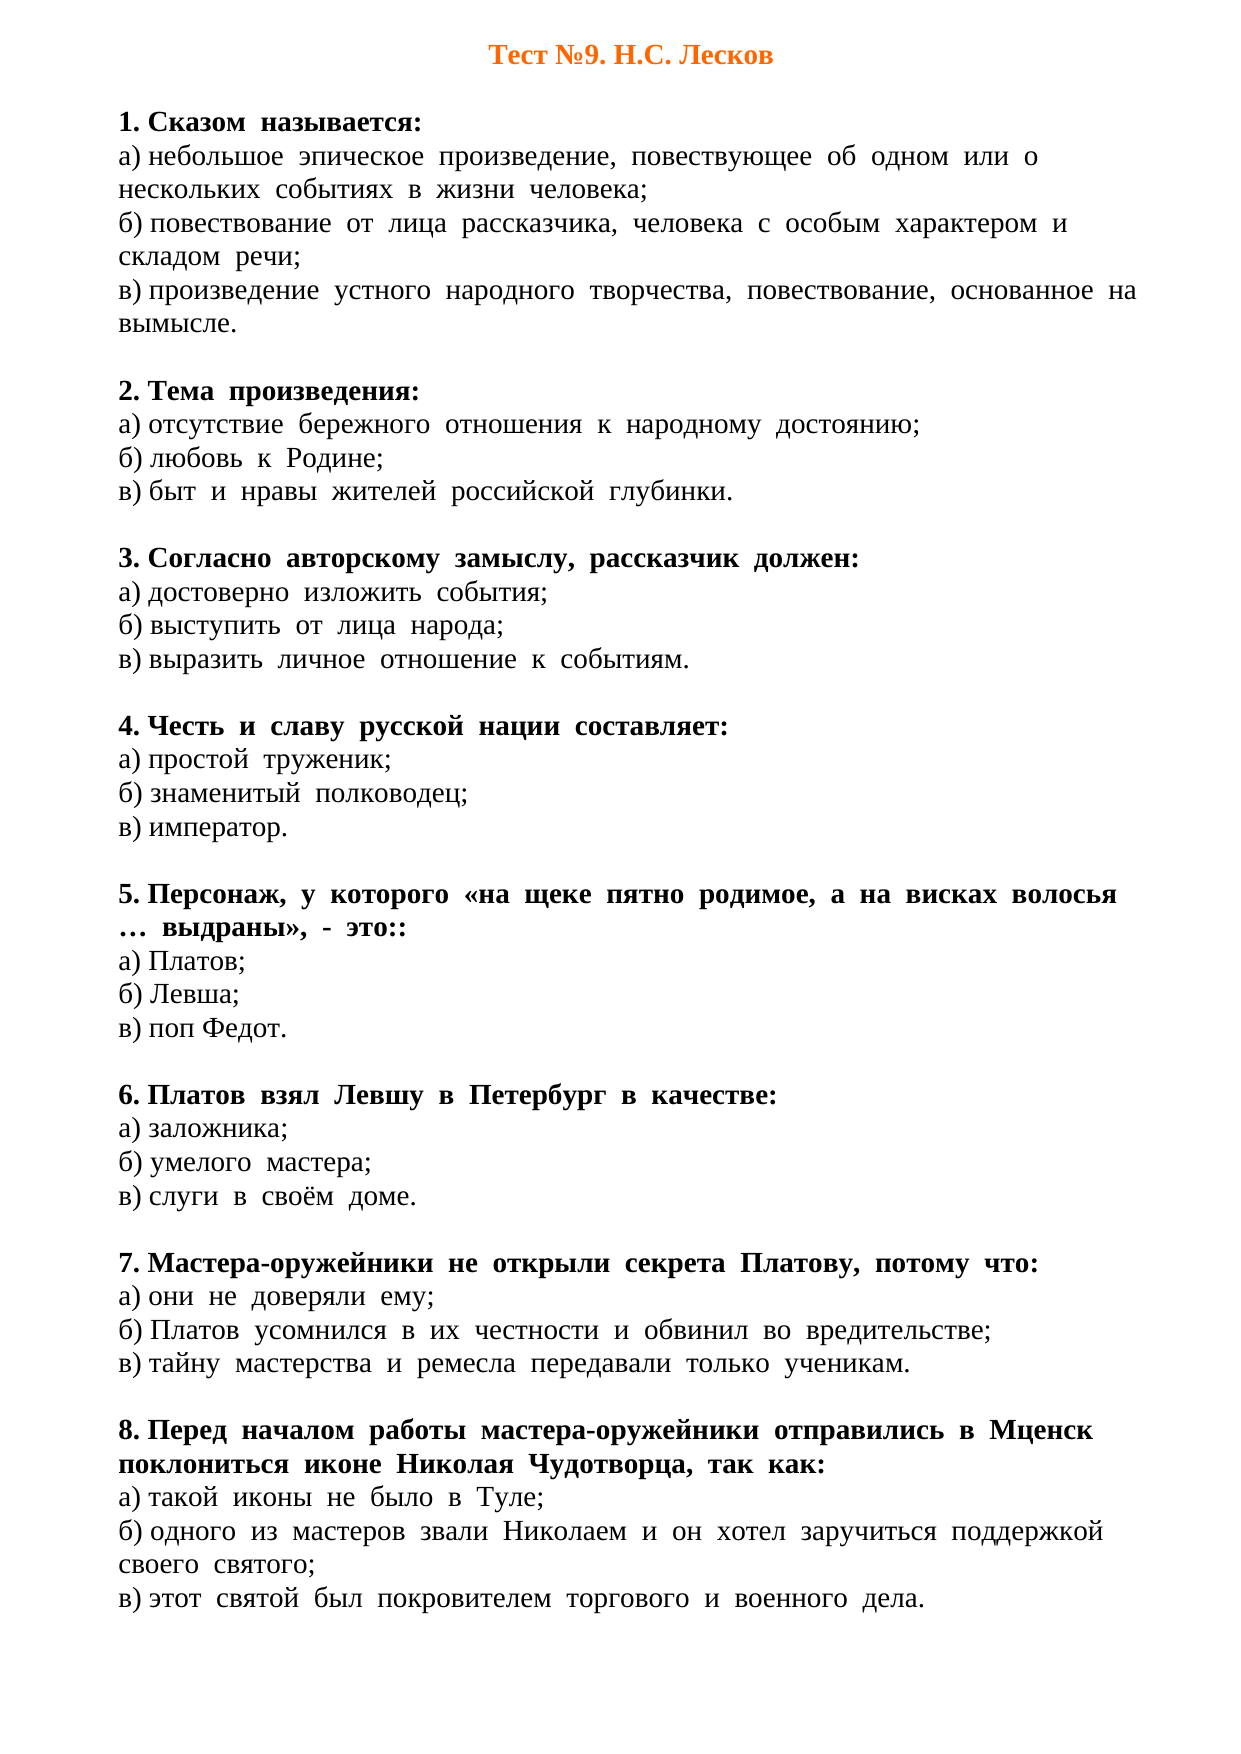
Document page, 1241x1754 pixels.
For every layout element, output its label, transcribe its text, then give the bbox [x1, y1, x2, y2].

text а) достоверно изложить события; [118, 574, 1144, 607]
text а) заложника; [118, 1111, 1144, 1144]
text в) выразить личное отношение к событиям. [118, 641, 1144, 674]
text а) отсутствие бережного отношения к народному достоянию; [118, 406, 1144, 440]
text в) этот святой был покровителем торгового и военного дела. [118, 1580, 1144, 1614]
text б) умелого мастера; [118, 1144, 1144, 1178]
text 5. Персонаж, у которого «на щеке пятно родимое, а на висках волосья … выдраны», - это:: [118, 876, 1144, 943]
text 4. Честь и славу русской нации составляет: [118, 708, 1144, 742]
text а) Платов; [118, 943, 1144, 976]
text в) поп Федот. [118, 1010, 1144, 1043]
text 2. Тема произведения: [118, 373, 1144, 406]
text в) произведение устного народного творчества, повествование, основанное на вымысле. [118, 272, 1144, 339]
text а) такой иконы не было в Туле; [118, 1479, 1144, 1513]
text б) выступить от лица народа; [118, 607, 1144, 641]
text 8. Перед началом работы мастера-оружейники отправились в Мценск поклониться иконе Николая Чудотворца, так как: [118, 1412, 1144, 1479]
text в) слуги в своём доме. [118, 1178, 1144, 1211]
text в) тайну мастерства и ремесла передавали только ученикам. [118, 1345, 1144, 1379]
text 3. Согласно авторскому замыслу, рассказчик должен: [118, 540, 1144, 574]
text б) повествование от лица рассказчика, человека с особым характером и складом речи; [118, 205, 1144, 272]
text б) знаменитый полководец; [118, 775, 1144, 809]
text б) любовь к Родине; [118, 440, 1144, 473]
text б) одного из мастеров звали Николаем и он хотел заручиться поддержкой своего святого; [118, 1513, 1144, 1580]
text а) небольшое эпическое произведение, повествующее об одном или о нескольких событиях в жизни человека; [118, 138, 1144, 205]
text Тест №9. Н.С. Лесков [118, 37, 1144, 71]
text а) простой труженик; [118, 742, 1144, 775]
text б) Платов усомнился в их честности и обвинил во вредительстве; [118, 1312, 1144, 1345]
text б) Левша; [118, 976, 1144, 1010]
text 6. Платов взял Левшу в Петербург в качестве: [118, 1077, 1144, 1111]
text в) император. [118, 809, 1144, 842]
text 7. Мастера-оружейники не открыли секрета Платову, потому что: [118, 1245, 1144, 1278]
text в) быт и нравы жителей российской глубинки. [118, 473, 1144, 507]
text а) они не доверяли ему; [118, 1278, 1144, 1312]
text 1. Сказом называется: [118, 104, 1144, 138]
